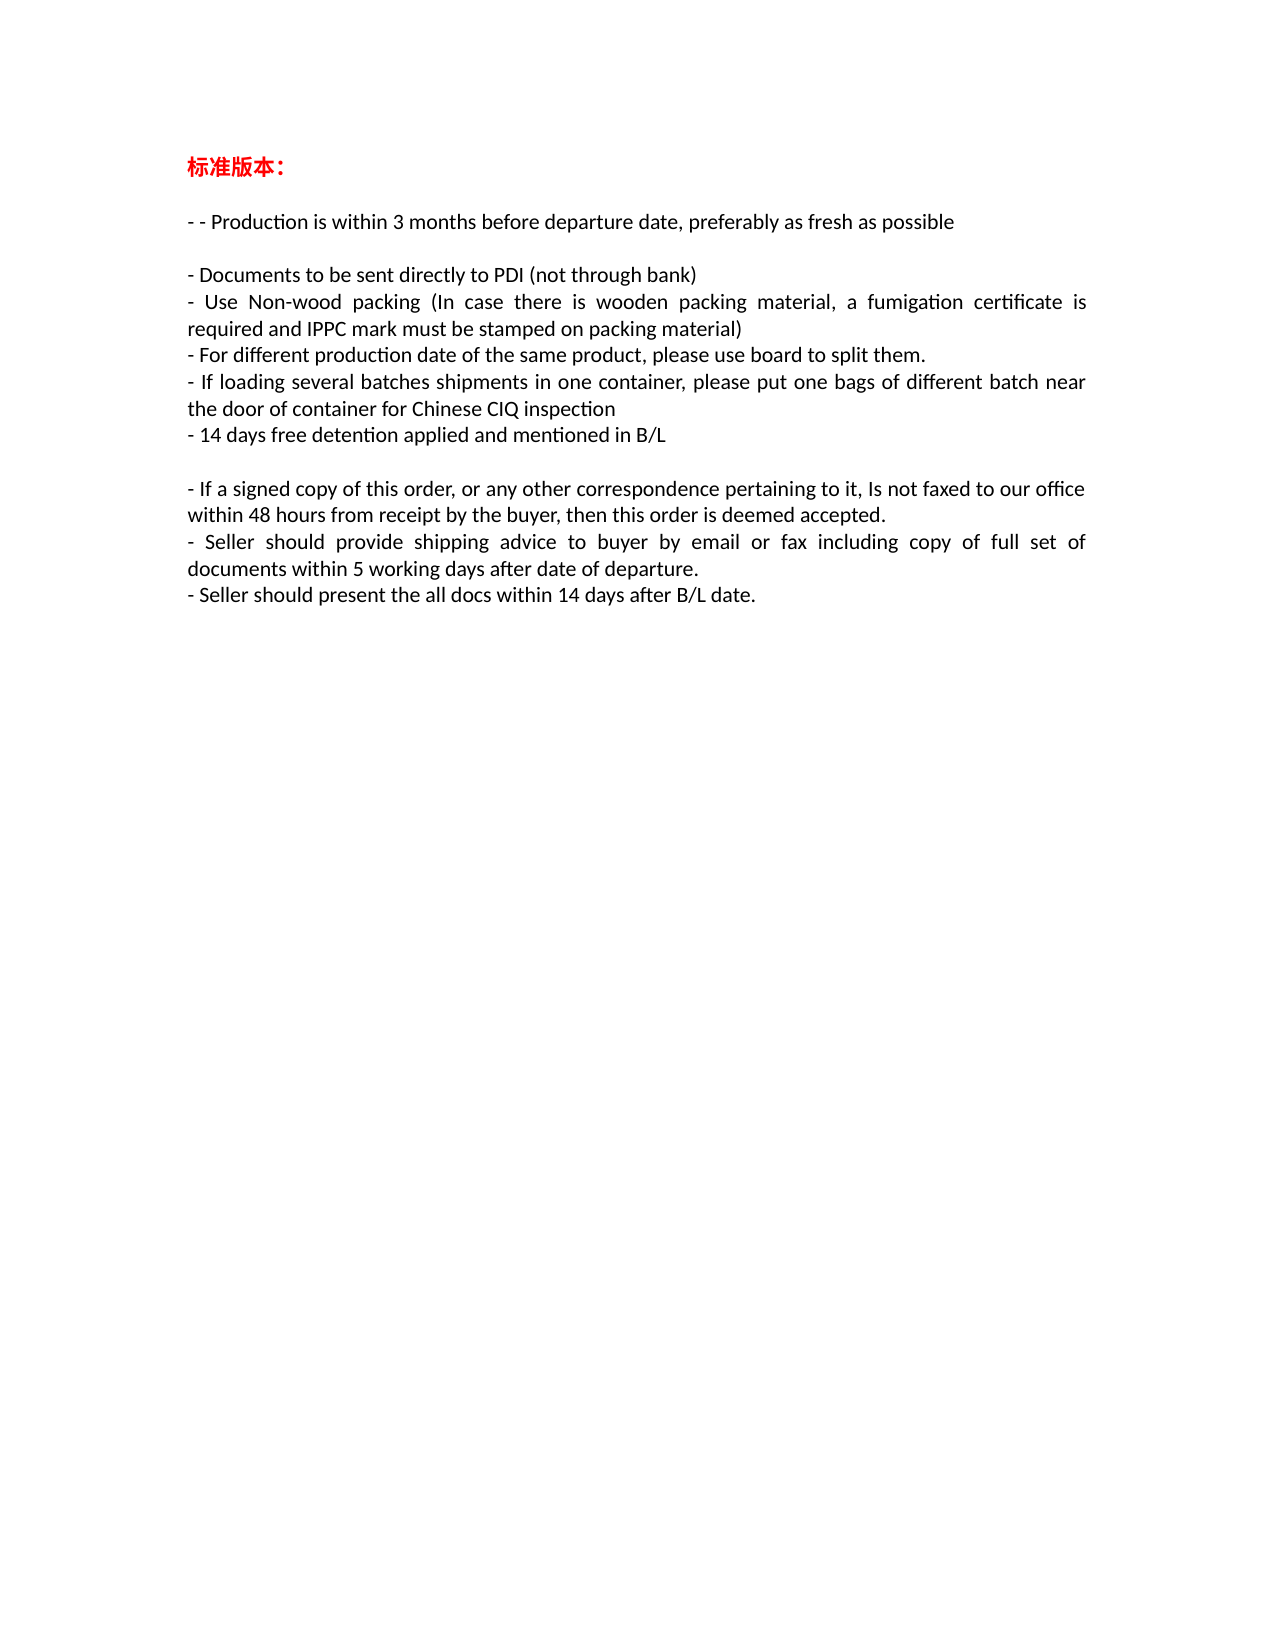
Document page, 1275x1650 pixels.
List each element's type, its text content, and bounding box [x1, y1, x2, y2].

text - Documents to be sent directly to PDI (not through bank) [187, 262, 1087, 288]
text - If a signed copy of this order, or any other correspondence pertaining to it, Is not faxed to our office within 48 hours from receipt by the buyer, then this order is deemed accepted. [187, 475, 1087, 528]
text - Seller should provide shipping advice to buyer by email or fax including copy of full set of documents within 5 working days after date of departure. [187, 528, 1087, 582]
text - If loading several batches shipments in one container, please put one bags of different batch near the door of container for Chinese CIQ inspection [187, 368, 1087, 422]
text - Use Non-wood packing (In case there is wooden packing material, a fumigation certificate is required and IPPC mark must be stamped on packing material) [187, 288, 1087, 342]
text 标准版本： [187, 150, 1087, 182]
text - Seller should present the all docs within 14 days after B/L date. [187, 582, 1087, 608]
text - - Production is within 3 months before departure date, preferably as fresh as possible [187, 208, 1087, 235]
text - 14 days free detention applied and mentioned in B/L [187, 422, 1087, 448]
text - For different production date of the same product, please use board to split them. [187, 342, 1087, 368]
